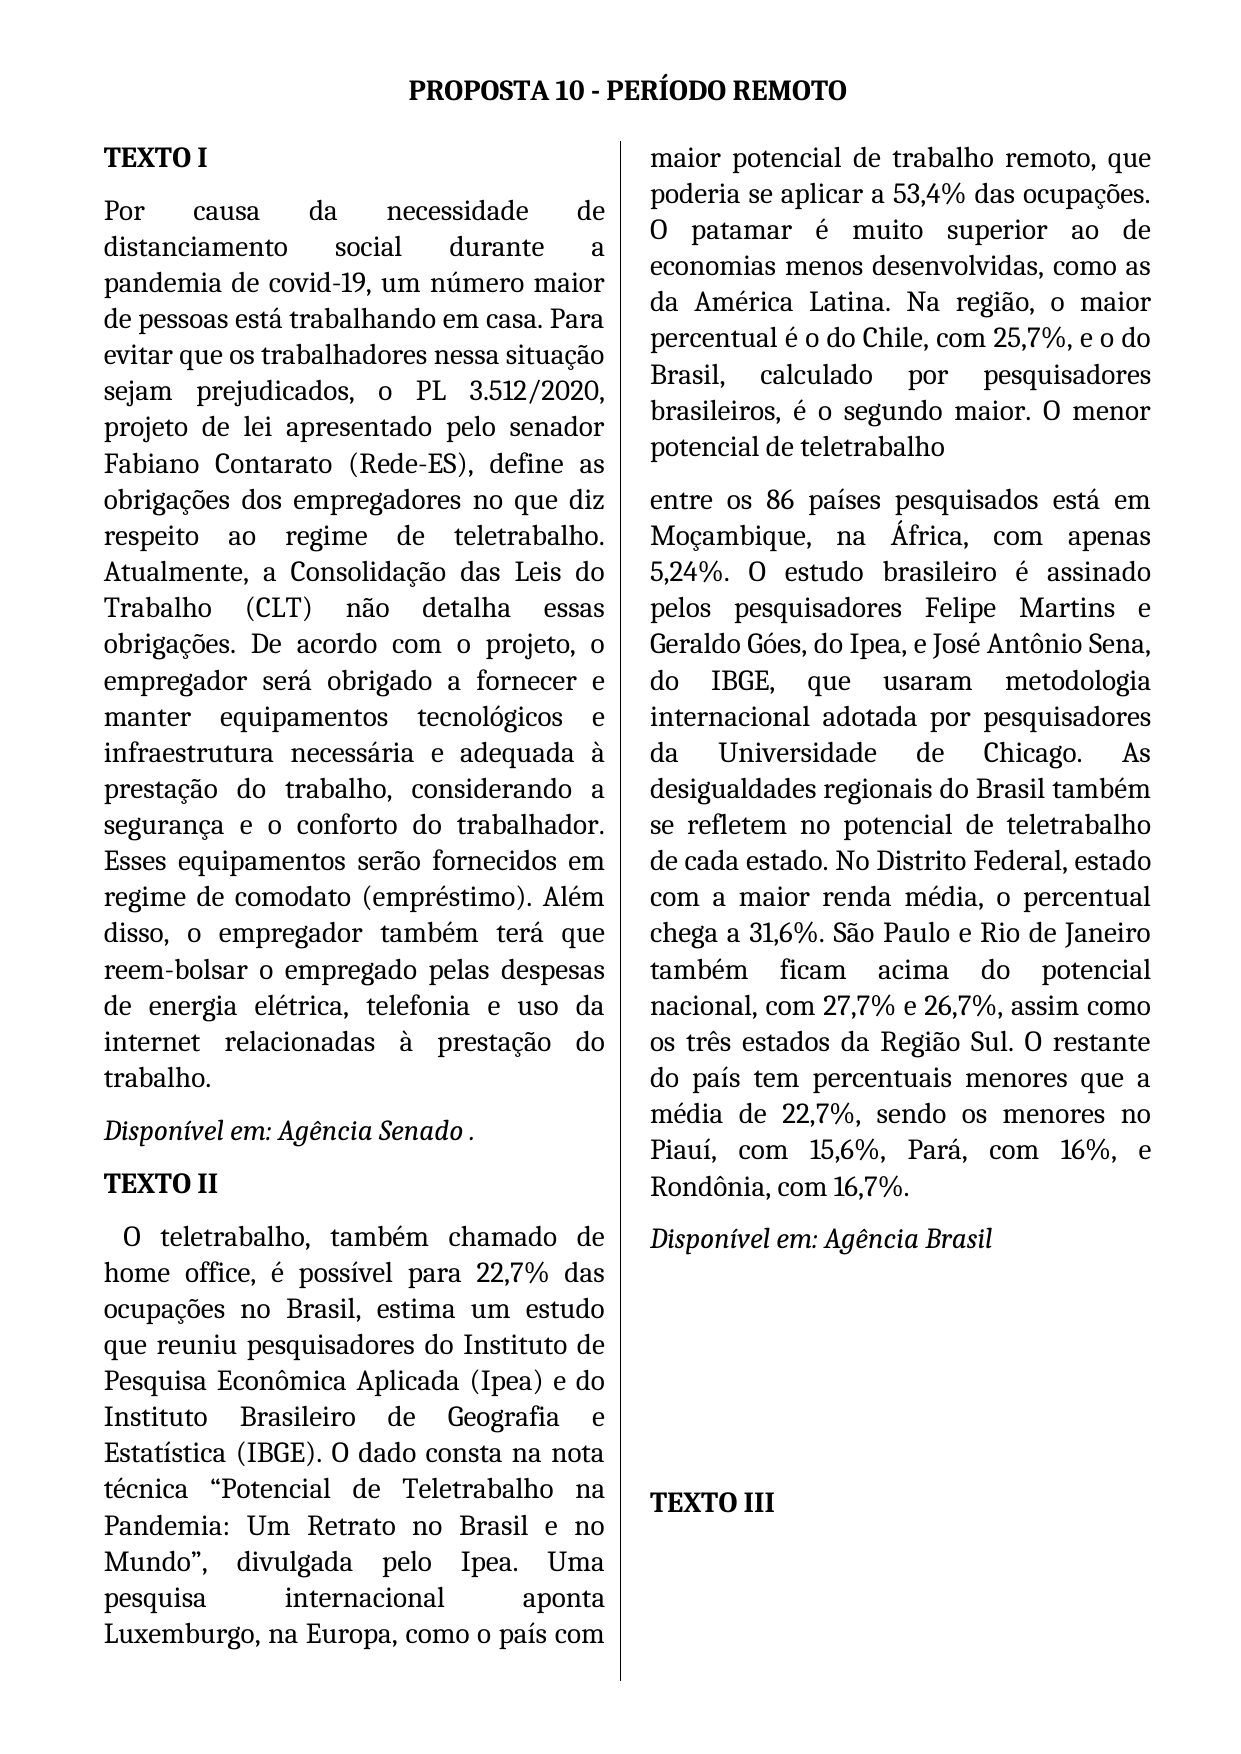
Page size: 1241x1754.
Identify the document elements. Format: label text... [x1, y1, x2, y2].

text TEXTO III [650, 1487, 1152, 1520]
text Por causa da necessidade de distanciamento social durante a pandemia de covid-19, um número maior de pessoas está trabalhando em casa. Para evitar que os trabalhadores nessa situação sejam prejudicados, o PL 3.512/2020, projeto de lei apresentado pelo senador Fabiano Contarato (Rede-ES), define as obrigações dos empregadores no que diz respeito ao regime de teletrabalho. Atualmente, a Consolidação das Leis do Trabalho (CLT) não detalha essas obrigações. De acordo com o projeto, o empregador será obrigado a fornecer e manter equipamentos tecnológicos e infraestrutura necessária e adequada à prestação do trabalho, considerando a segurança e o conforto do trabalhador. Esses equipamentos serão fornecidos em regime de comodato (empréstimo). Além disso, o empregador também terá que reem-bolsar o empregado pelas despesas de energia elétrica, telefonia e uso da internet relacionadas à prestação do trabalho. [103, 194, 605, 1095]
text Disponível em: Agência Brasil [650, 1222, 1152, 1256]
text TEXTO II [103, 1167, 605, 1200]
text O teletrabalho, também chamado de home office, é possível para 22,7% das ocupações no Brasil, estima um estudo que reuniu pesquisadores do Instituto de Pesquisa Econômica Aplicada (Ipea) e do Instituto Brasileiro de Geografia e Estatística (IBGE). O dado consta na nota técnica “Potencial de Teletrabalho na Pandemia: Um Retrato no Brasil e no Mundo”, divulgada pelo Ipea. Uma pesquisa internacional aponta Luxemburgo, na Europa, como o país com maior potencial de trabalho remoto, que poderia se aplicar a 53,4% das ocupações. O patamar é muito superior ao de economias menos desenvolvidas, como as da América Latina. Na região, o maior percentual é o do Chile, com 25,7%, e o do Brasil, calculado por pesquisadores brasileiros, é o segundo maior. O menor potencial de teletrabalho [103, 1220, 605, 1651]
text PROPOSTA 10 - PERÍODO REMOTO [103, 74, 1152, 107]
text entre os 86 países pesquisados está em Moçambique, na África, com apenas 5,24%. O estudo brasileiro é assinado pelos pesquisadores Felipe Martins e Geraldo Góes, do Ipea, e José Antônio Sena, do IBGE, que usaram metodologia internacional adotada por pesquisadores da Universidade de Chicago. As desigualdades regionais do Brasil também se refletem no potencial de teletrabalho de cada estado. No Distrito Federal, estado com a maior renda média, o percentual chega a 31,6%. São Paulo e Rio de Janeiro também ficam acima do potencial nacional, com 27,7% e 26,7%, assim como os três estados da Região Sul. O restante do país tem percentuais menores que a média de 22,7%, sendo os menores no Piauí, com 15,6%, Pará, com 16%, e Rondônia, com 16,7%. [650, 483, 1152, 1203]
text TEXTO I [103, 141, 605, 174]
text Disponível em: Agência Senado . [103, 1114, 605, 1148]
text O teletrabalho, também chamado de home office, é possível para 22,7% das ocupações no Brasil, estima um estudo que reuniu pesquisadores do Instituto de Pesquisa Econômica Aplicada (Ipea) e do Instituto Brasileiro de Geografia e Estatística (IBGE). O dado consta na nota técnica “Potencial de Teletrabalho na Pandemia: Um Retrato no Brasil e no Mundo”, divulgada pelo Ipea. Uma pesquisa internacional aponta Luxemburgo, na Europa, como o país com maior potencial de trabalho remoto, que poderia se aplicar a 53,4% das ocupações. O patamar é muito superior ao de economias menos desenvolvidas, como as da América Latina. Na região, o maior percentual é o do Chile, com 25,7%, e o do Brasil, calculado por pesquisadores brasileiros, é o segundo maior. O menor potencial de teletrabalho [650, 141, 1152, 464]
